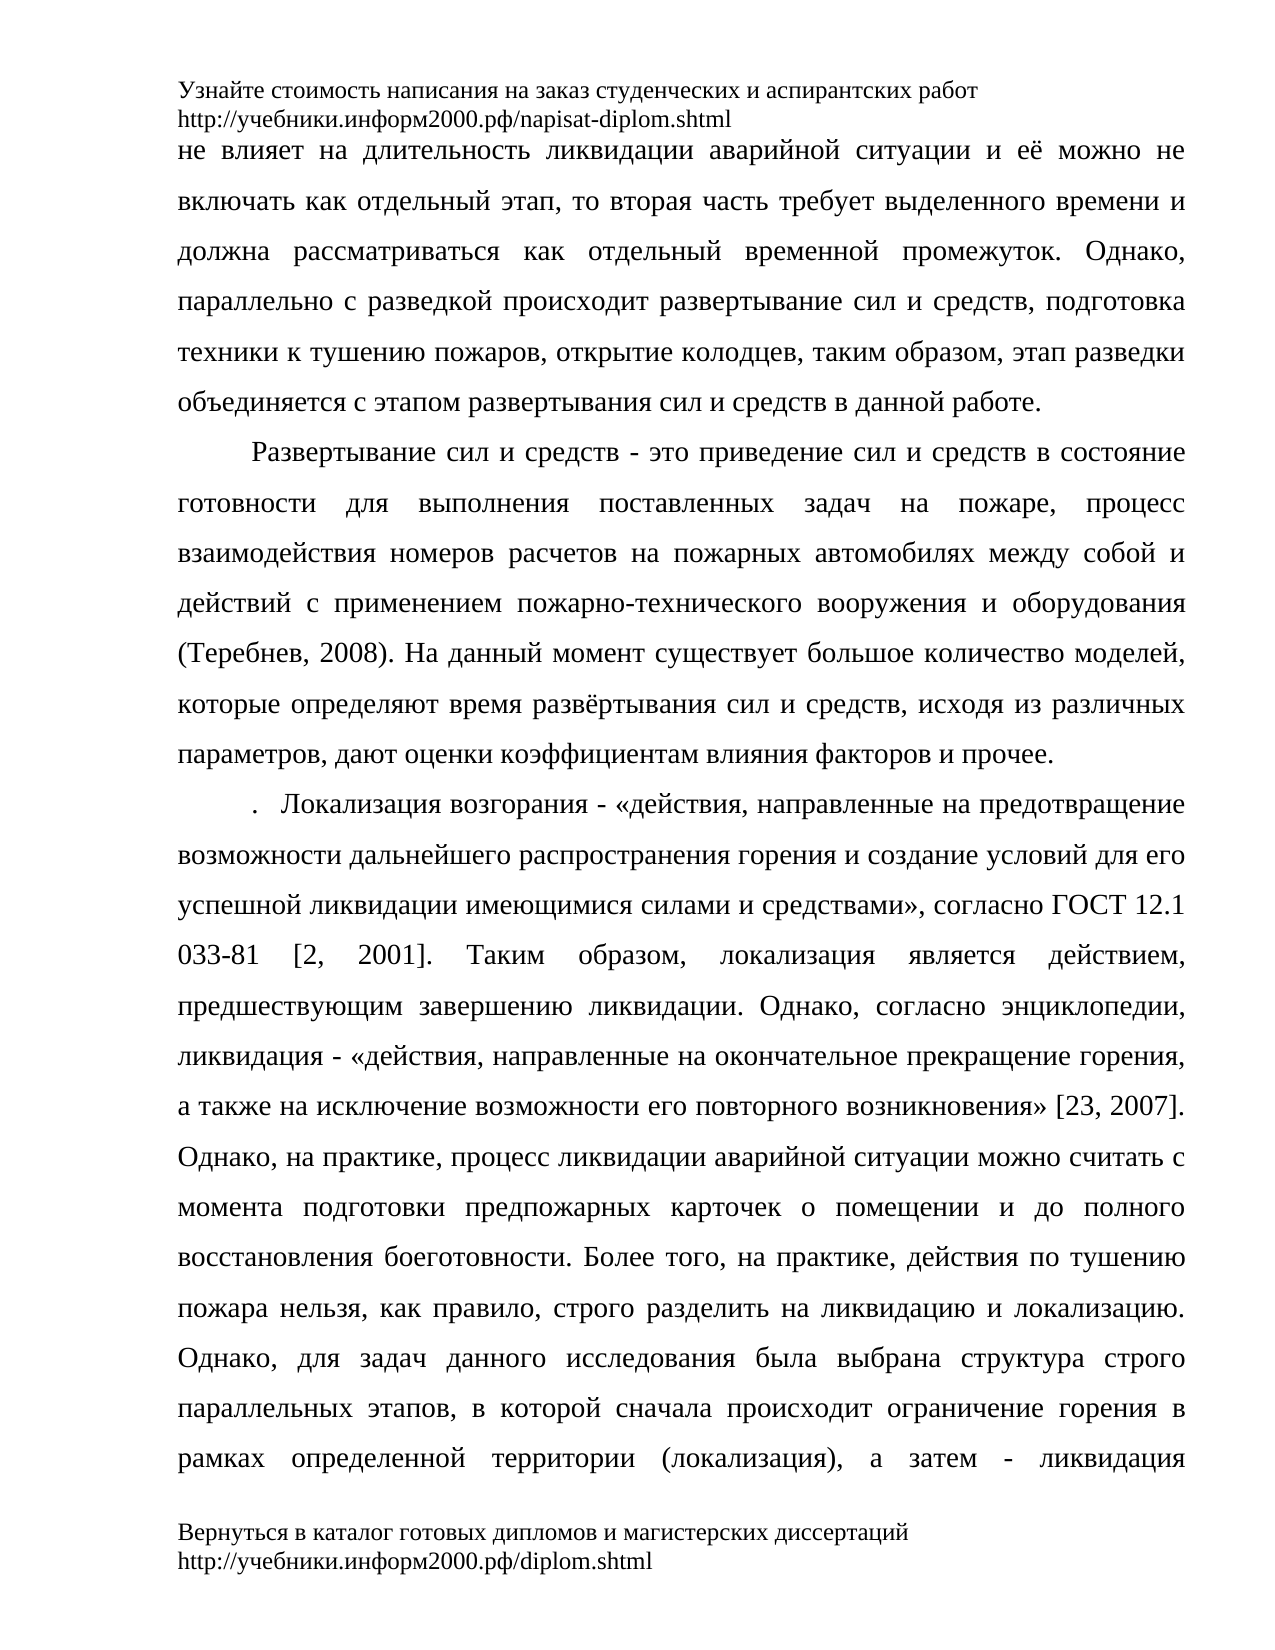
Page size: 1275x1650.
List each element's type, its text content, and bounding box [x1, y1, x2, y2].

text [177, 787, 1186, 1474]
text Развертывание сил и средств - это приведение сил и средств в состояние готовности для выполнения поставленных задач на пожаре, процесс взаимодействия номеров расчетов на пожарных автомобилях между собой и действий с применением пожарно-технического вооружения и оборудования (Теребнев, 2008). На данный момент существует большое количество моделей, которые определяют время развёртывания сил и средств, исходя из различных параметров, дают оценки коэффициентам влияния факторов и прочее. [177, 434, 1186, 770]
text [177, 132, 1186, 418]
